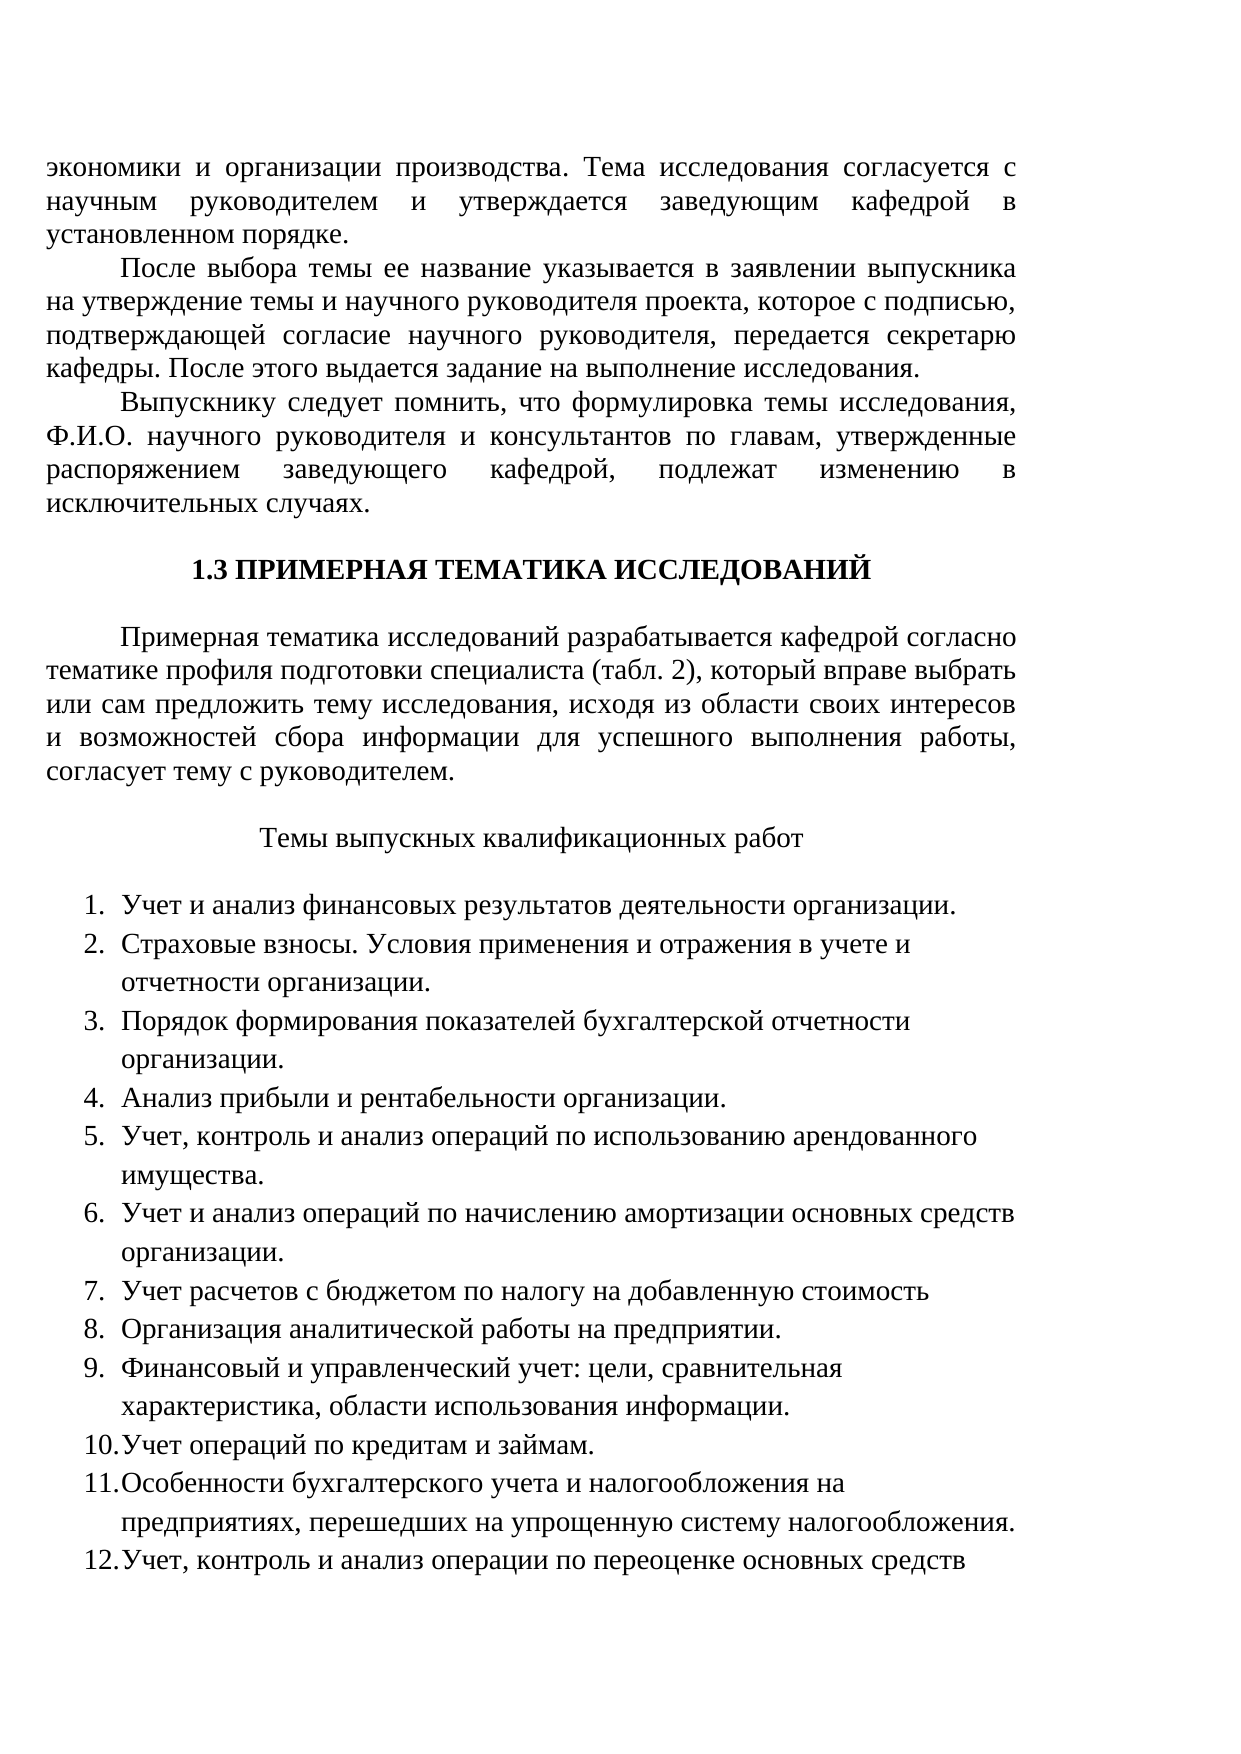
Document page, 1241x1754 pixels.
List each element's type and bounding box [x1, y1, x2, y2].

table_header [44, 148, 1019, 1577]
